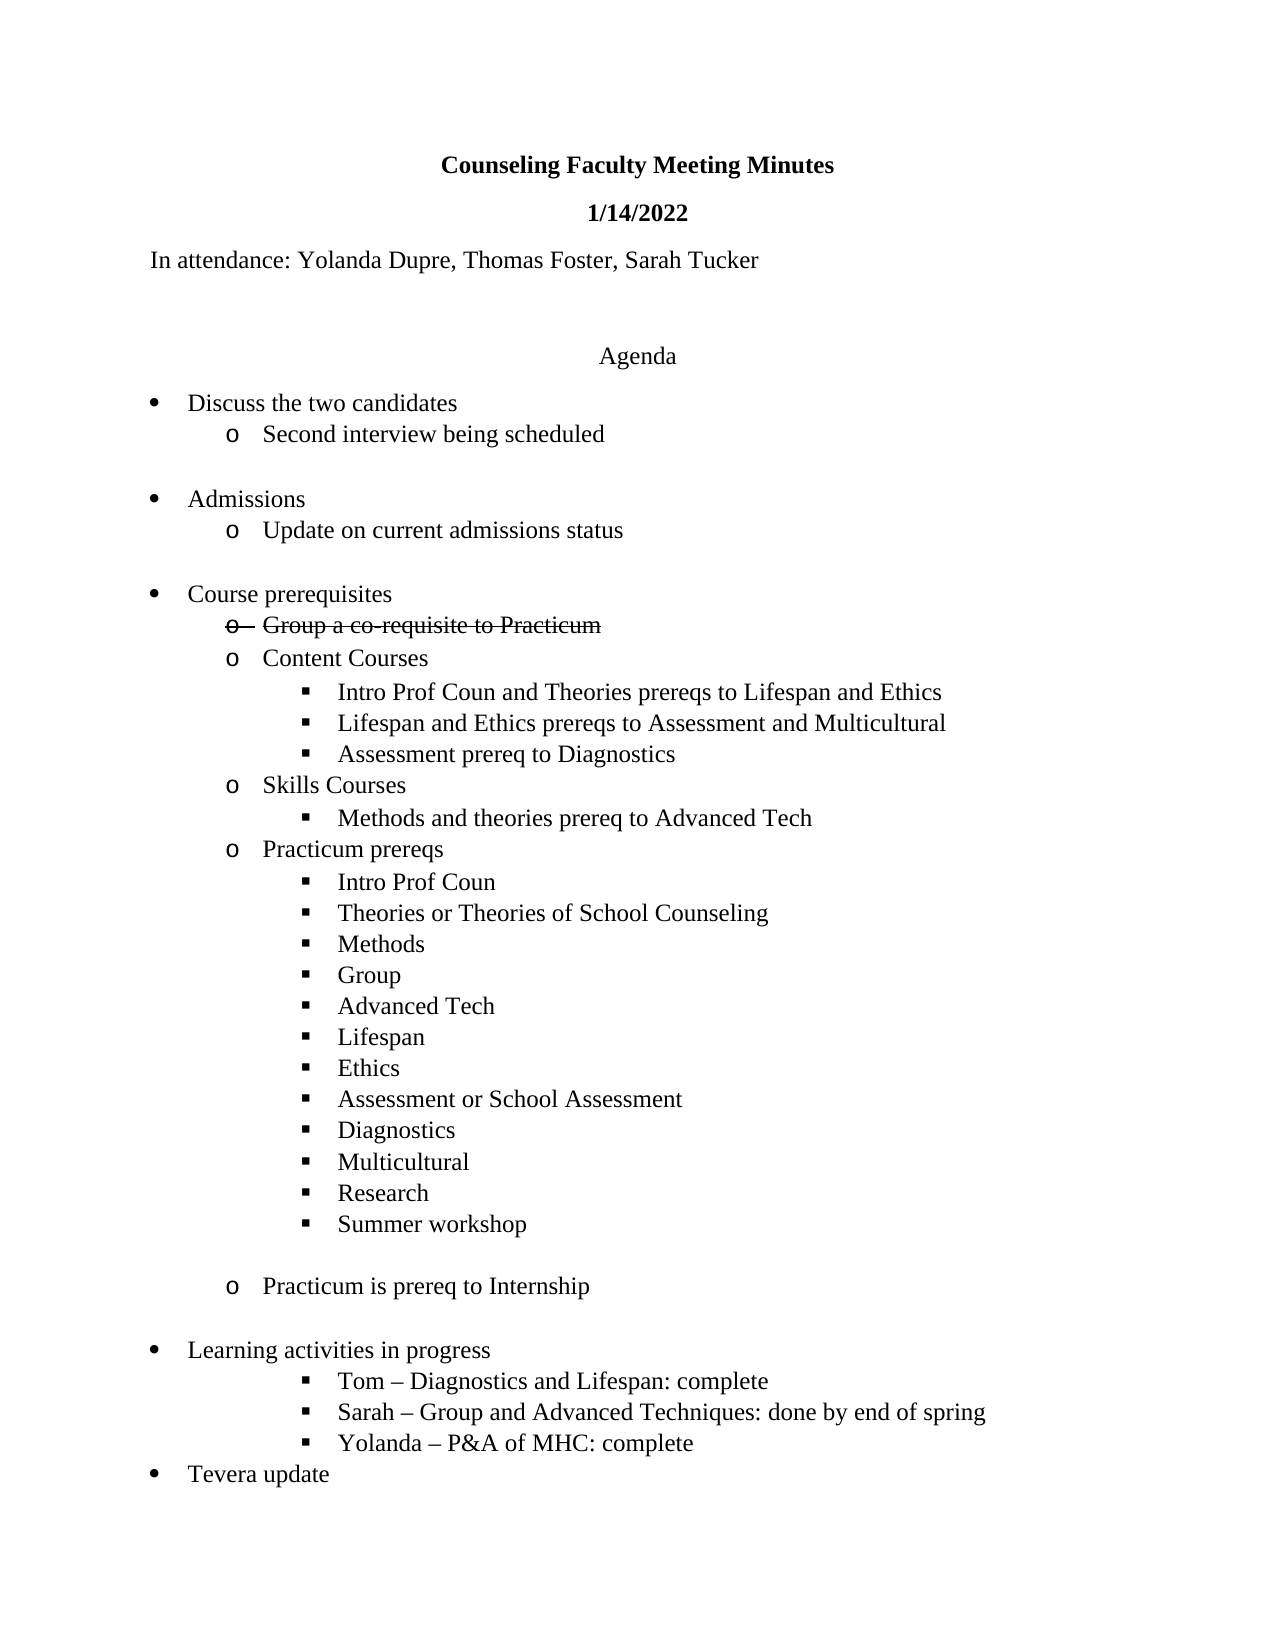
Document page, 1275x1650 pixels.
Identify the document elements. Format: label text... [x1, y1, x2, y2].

list Lifespan [300, 1022, 1125, 1051]
list Second interview being scheduled [225, 419, 1125, 450]
list Group [300, 960, 1125, 989]
list Course prerequisites [150, 579, 1125, 608]
list Assessment prereq to Diagnostics [300, 739, 1125, 767]
list Update on current admissions status [225, 515, 1125, 546]
list Practicum prereqs [225, 834, 1125, 865]
text Counseling Faculty Meeting Minutes [150, 150, 1125, 179]
text Agenda [150, 341, 1125, 369]
list Theories or Theories of School Counseling [300, 898, 1125, 927]
list Group a co-requisite to Practicum [225, 610, 1125, 641]
list Multicultural [300, 1147, 1125, 1175]
list Summer workshop [300, 1209, 1125, 1237]
list Diagnostics [300, 1116, 1125, 1144]
text In attendance: Yolanda Dupre, Thomas Foster, Sarah Tucker [150, 245, 1125, 274]
list Lifespan and Ethics prereqs to Assessment and Multicultural [300, 708, 1125, 736]
list Discuss the two candidates [150, 388, 1125, 417]
list Yolanda – P&A of MHC: complete [300, 1428, 1125, 1457]
list Admissions [150, 484, 1125, 513]
text 1/14/2022 [150, 198, 1125, 226]
list Content Courses [225, 643, 1125, 674]
list Methods and theories prereq to Advanced Tech [300, 803, 1125, 832]
list Ethics [300, 1053, 1125, 1082]
list Assessment or School Assessment [300, 1084, 1125, 1113]
list Methods [300, 929, 1125, 958]
list Intro Prof Coun and Theories prereqs to Lifespan and Ethics [300, 677, 1125, 705]
list Intro Prof Coun [300, 867, 1125, 896]
list Tom – Diagnostics and Lifespan: complete [300, 1366, 1125, 1395]
list Sarah – Group and Advanced Techniques: done by end of spring [300, 1397, 1125, 1426]
list Skills Courses [225, 770, 1125, 801]
list Practicum is prereq to Internship [225, 1271, 1125, 1302]
list Tevera update [150, 1459, 1125, 1488]
list Learning activities in progress [150, 1335, 1125, 1364]
list Research [300, 1178, 1125, 1206]
list Advanced Tech [300, 991, 1125, 1020]
